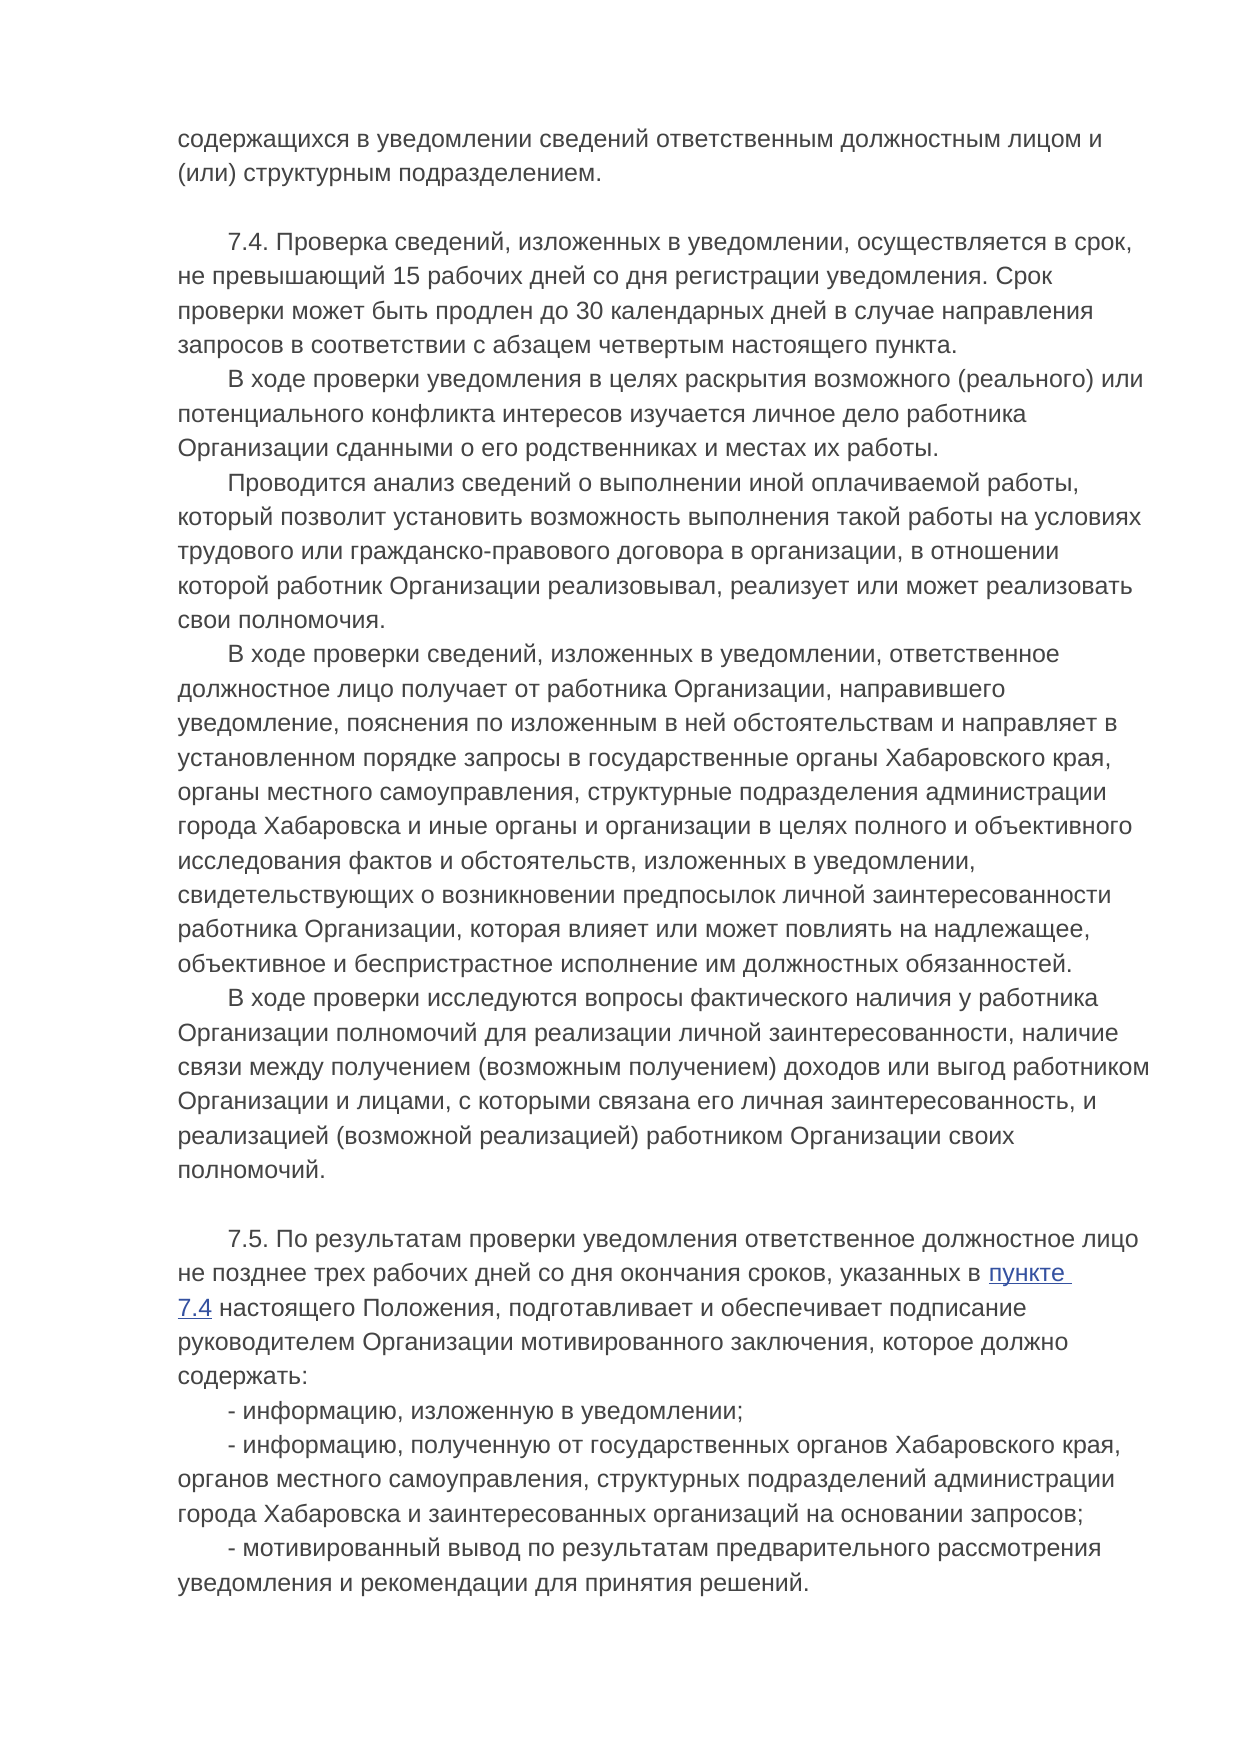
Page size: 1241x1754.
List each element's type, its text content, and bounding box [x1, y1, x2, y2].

text В ходе проверки уведомления в целях раскрытия возможного (реального) или потенциального конфликта интересов изучается личное дело работника Организации сданными о его родственниках и местах их работы. [177, 359, 1152, 462]
text 7.4. Проверка сведений, изложенных в уведомлении, осуществляется в срок, не превышающий 15 рабочих дней со дня регистрации уведомления. Срок проверки может быть продлен до 30 календарных дней в случае направления запросов в соответствии с абзацем четвертым настоящего пункта. [177, 221, 1152, 359]
text В ходе проверки исследуются вопросы фактического наличия у работника Организации полномочий для реализации личной заинтересованности, наличие связи между получением (возможным получением) доходов или выгод работником Организации и лицами, с которыми связана его личная заинтересованность, и реализацией (возможной реализацией) работником Организации своих полномочий. [177, 977, 1152, 1218]
text В ходе проверки сведений, изложенных в уведомлении, ответственное должностное лицо получает от работника Организации, направившего уведомление, пояснения по изложенным в ней обстоятельствам и направляет в установленном порядке запросы в государственные органы Хабаровского края, органы местного самоуправления, структурные подразделения администрации города Хабаровска и иные органы и организации в целях полного и объективного исследования фактов и обстоятельств, изложенных в уведомлении, свидетельствующих о возникновении предпосылок личной заинтересованности работника Организации, которая влияет или может повлиять на надлежащее, объективное и беспристрастное исполнение им должностных обязанностей. [177, 634, 1152, 977]
text - информацию, изложенную в уведомлении; [177, 1390, 1152, 1424]
text Проводится анализ сведений о выполнении иной оплачиваемой работы, который позволит установить возможность выполнения такой работы на условиях трудового или гражданско-правового договора в организации, в отношении которой работник Организации реализовывал, реализует или может реализовать свои полномочия. [177, 462, 1152, 634]
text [177, 118, 1152, 221]
text - мотивированный вывод по результатам предварительного рассмотрения уведомления и рекомендации для принятия решений. [177, 1527, 1152, 1631]
text - информацию, полученную от государственных органов Хабаровского края, органов местного самоуправления, структурных подразделений администрации города Хабаровска и заинтересованных организаций на основании запросов; [177, 1424, 1152, 1527]
text 7.5. По результатам проверки уведомления ответственное должностное лицо не позднее трех рабочих дней со дня окончания сроков, указанных в пункте 7.4 настоящего Положения, подготавливает и обеспечивает подписание руководителем Организации мотивированного заключения, которое должно содержать: [177, 1218, 1152, 1390]
